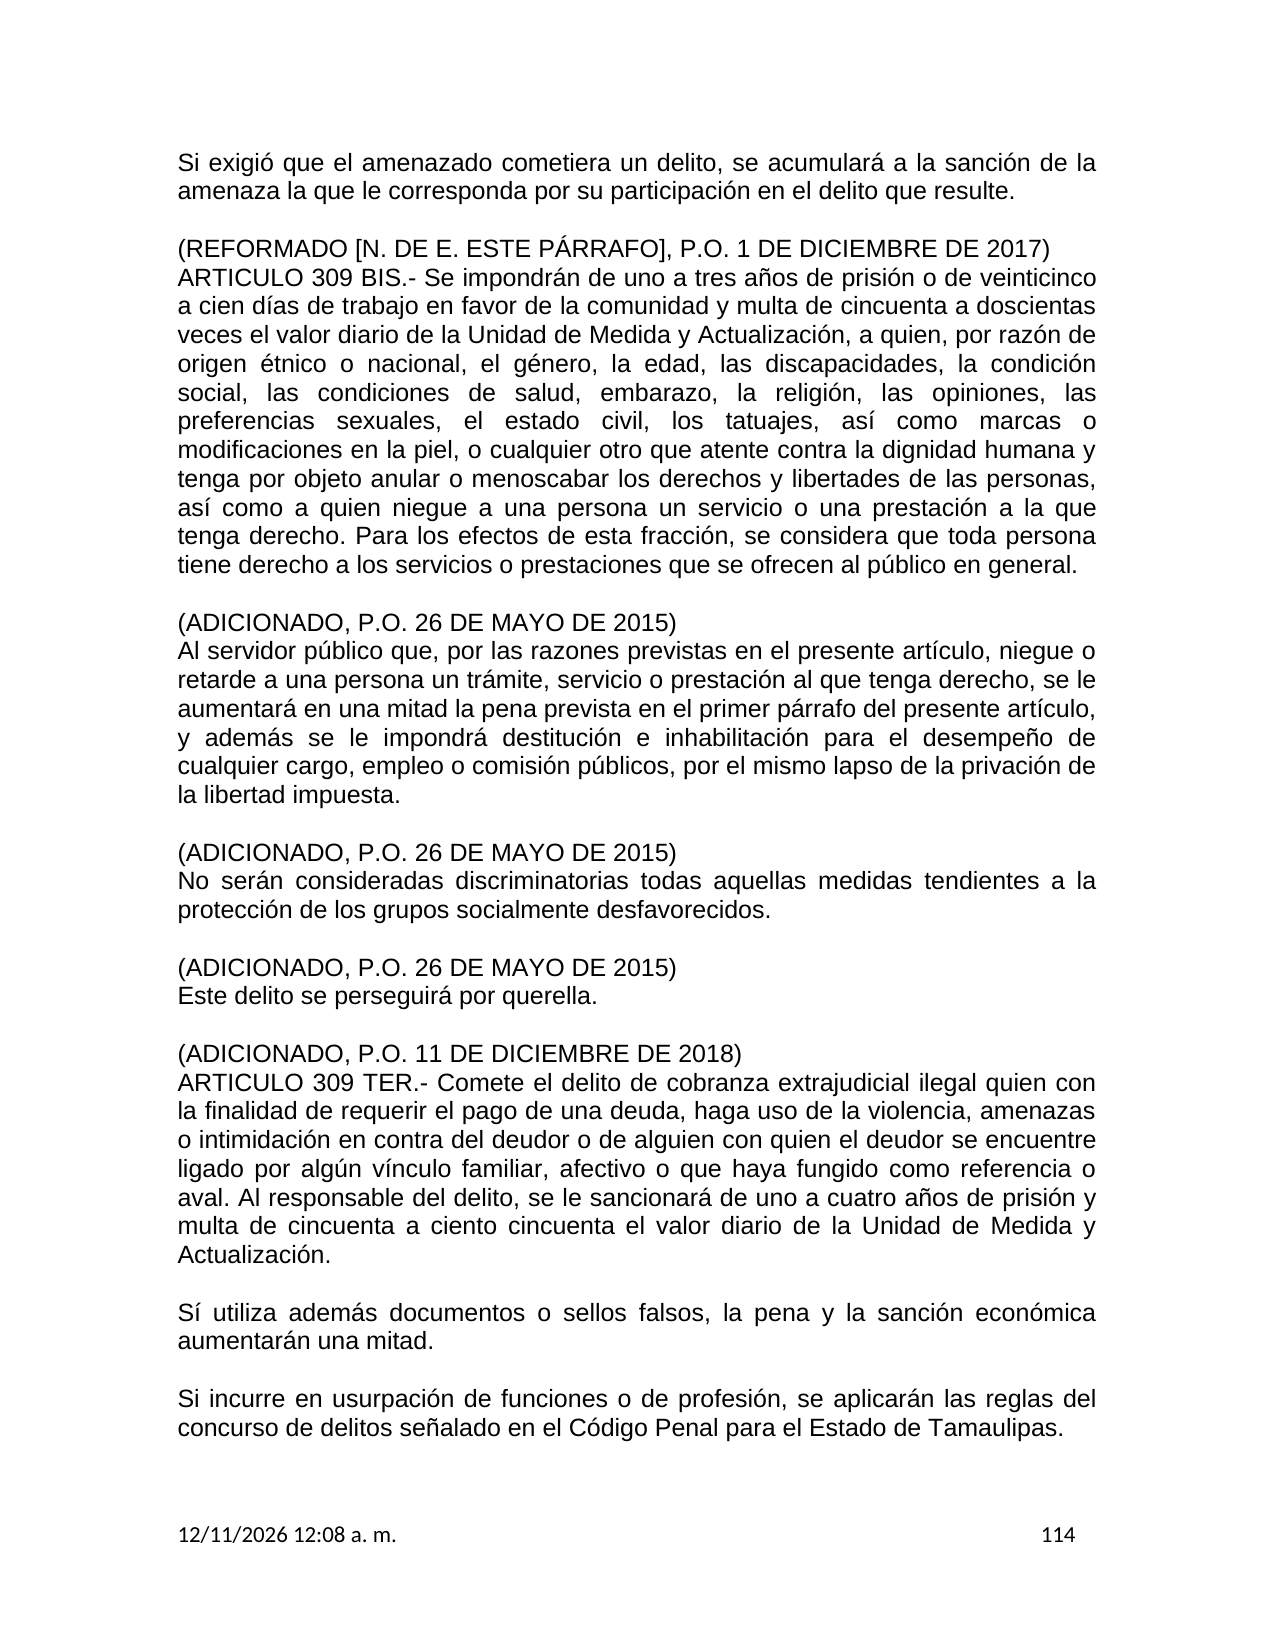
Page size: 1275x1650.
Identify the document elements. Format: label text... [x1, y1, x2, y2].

text Al servidor público que, por las razones previstas en el presente artículo, niegue o retarde a una persona un trámite, servicio o prestación al que tenga derecho, se le aumentará en una mitad la pena prevista en el primer párrafo del presente artículo, y además se le impondrá destitución e inhabilitación para el desempeño de cualquier cargo, empleo o comisión públicos, por el mismo lapso de la privación de la libertad impuesta. [177, 636, 1098, 809]
text (ADICIONADO, P.O. 26 DE MAYO DE 2015) [177, 608, 1098, 636]
text Si exigió que el amenazado cometiera un delito, se acumulará a la sanción de la amenaza la que le corresponda por su participación en el delito que resulte. [177, 148, 1098, 205]
text (REFORMADO [N. DE E. ESTE PÁRRAFO], P.O. 1 DE DICIEMBRE DE 2017) [177, 234, 1098, 263]
text (ADICIONADO, P.O. 11 DE DICIEMBRE DE 2018) [177, 1039, 1098, 1068]
text Sí utiliza además documentos o sellos falsos, la pena y la sanción económica aumentarán una mitad. [177, 1298, 1098, 1355]
text (ADICIONADO, P.O. 26 DE MAYO DE 2015) [177, 838, 1098, 866]
text No serán consideradas discriminatorias todas aquellas medidas tendientes a la protección de los grupos socialmente desfavorecidos. [177, 866, 1098, 924]
text ARTICULO 309 TER.- Comete el delito de cobranza extrajudicial ilegal quien con la finalidad de requerir el pago de una deuda, haga uso de la violencia, amenazas o intimidación en contra del deudor o de alguien con quien el deudor se encuentre ligado por algún vínculo familiar, afectivo o que haya fungido como referencia o aval. Al responsable del delito, se le sancionará de uno a cuatro años de prisión y multa de cincuenta a ciento cincuenta el valor diario de la Unidad de Medida y Actualización. [177, 1068, 1098, 1269]
text (ADICIONADO, P.O. 26 DE MAYO DE 2015) [177, 953, 1098, 981]
text ARTICULO 309 BIS.- Se impondrán de uno a tres años de prisión o de veinticinco a cien días de trabajo en favor de la comunidad y multa de cincuenta a doscientas veces el valor diario de la Unidad de Medida y Actualización, a quien, por razón de origen étnico o nacional, el género, la edad, las discapacidades, la condición social, las condiciones de salud, embarazo, la religión, las opiniones, las preferencias sexuales, el estado civil, los tatuajes, así como marcas o modificaciones en la piel, o cualquier otro que atente contra la dignidad humana y tenga por objeto anular o menoscabar los derechos y libertades de las personas, así como a quien niegue a una persona un servicio o una prestación a la que tenga derecho. Para los efectos de esta fracción, se considera que toda persona tiene derecho a los servicios o prestaciones que se ofrecen al público en general. [177, 263, 1098, 579]
text Si incurre en usurpación de funciones o de profesión, se aplicarán las reglas del concurso de delitos señalado en el Código Penal para el Estado de Tamaulipas. [177, 1384, 1098, 1441]
text Este delito se perseguirá por querella. [177, 981, 1098, 1010]
